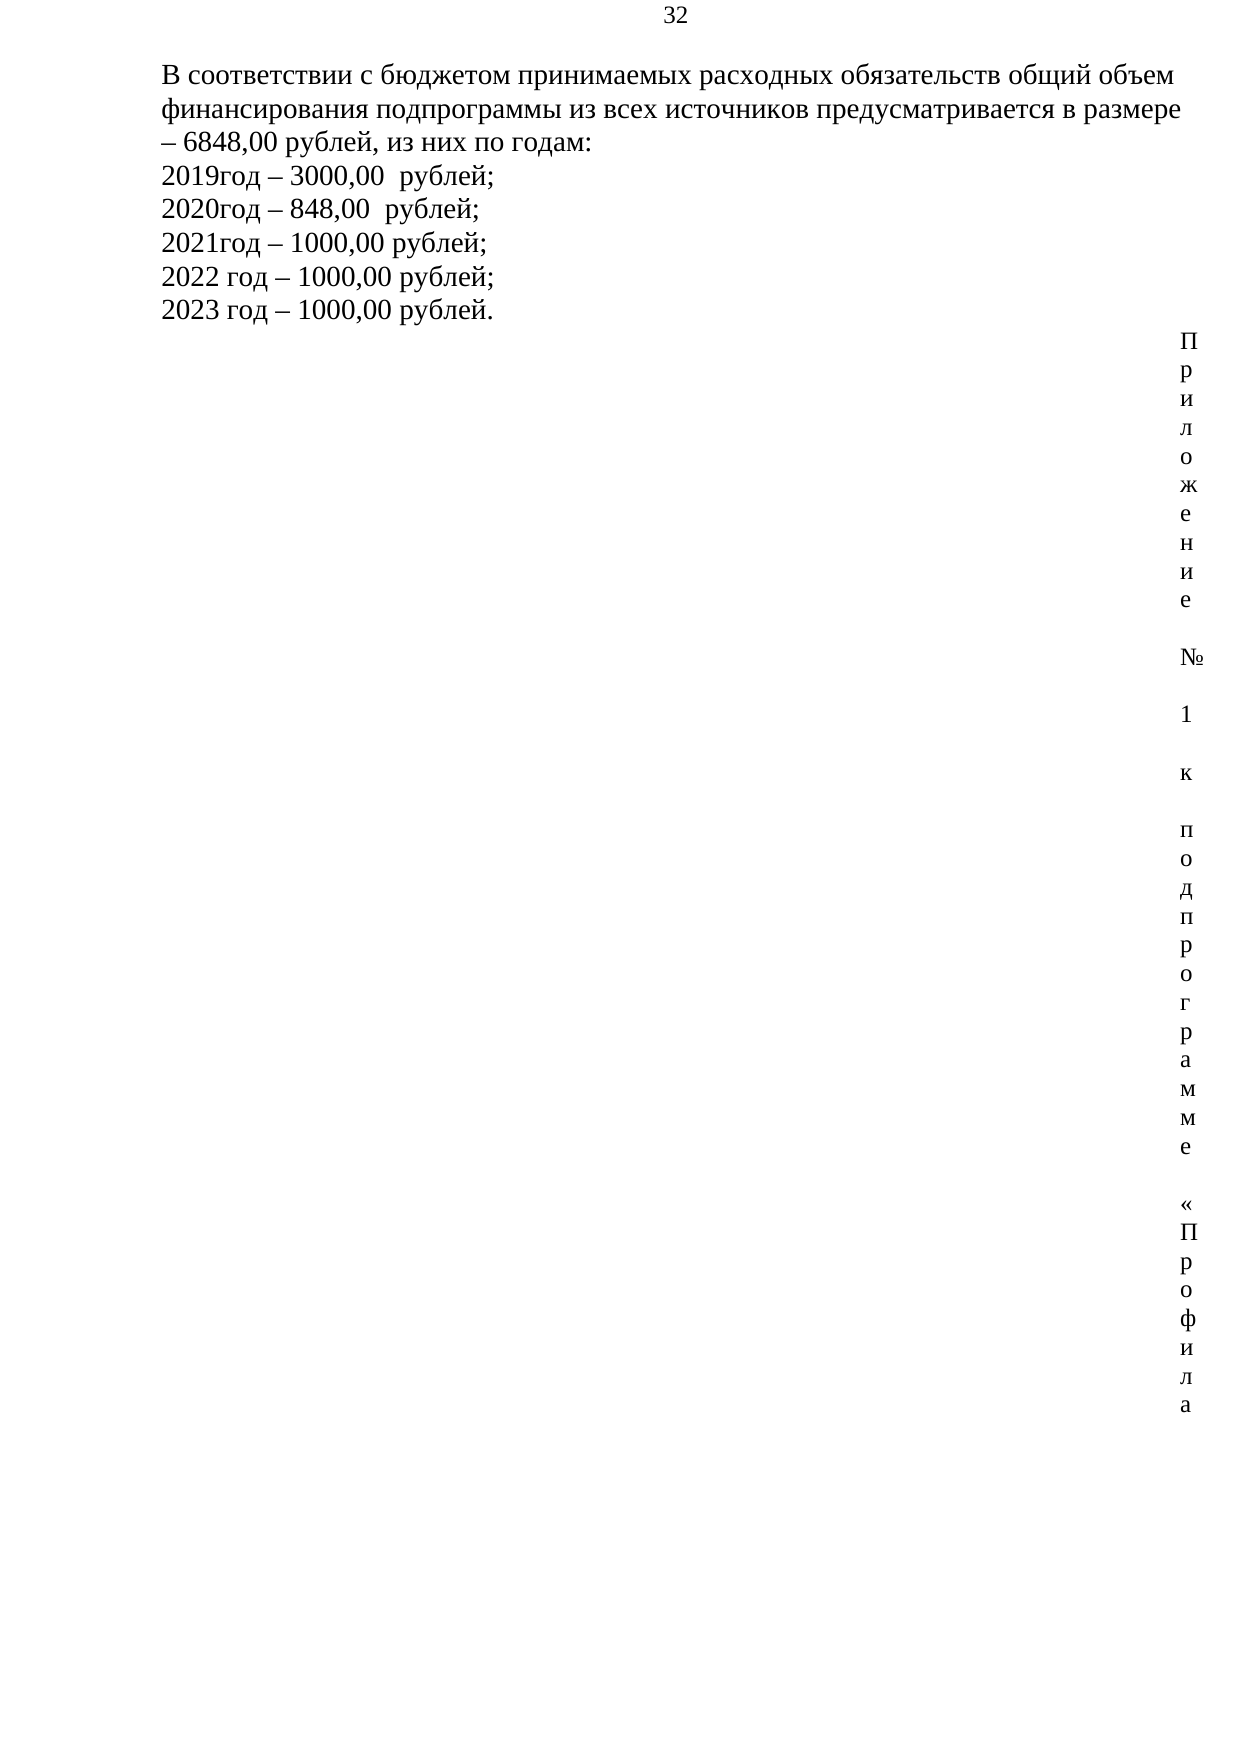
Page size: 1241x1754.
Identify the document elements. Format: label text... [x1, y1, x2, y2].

text 2020год – 848,00 рублей; [161, 192, 1190, 225]
text 2022 год – 1000,00 рублей; [161, 259, 1190, 292]
text 2023 год – 1000,00 рублей. [161, 292, 1190, 326]
text 2019год – 3000,00 рублей; [161, 158, 1190, 192]
text 2021год – 1000,00 рублей; [161, 225, 1190, 259]
text В соответствии с бюджетом принимаемых расходных обязательств общий объем финансирования подпрограммы из всех источников предусматривается в размере – 6848,00 рублей, из них по годам: [161, 57, 1190, 158]
